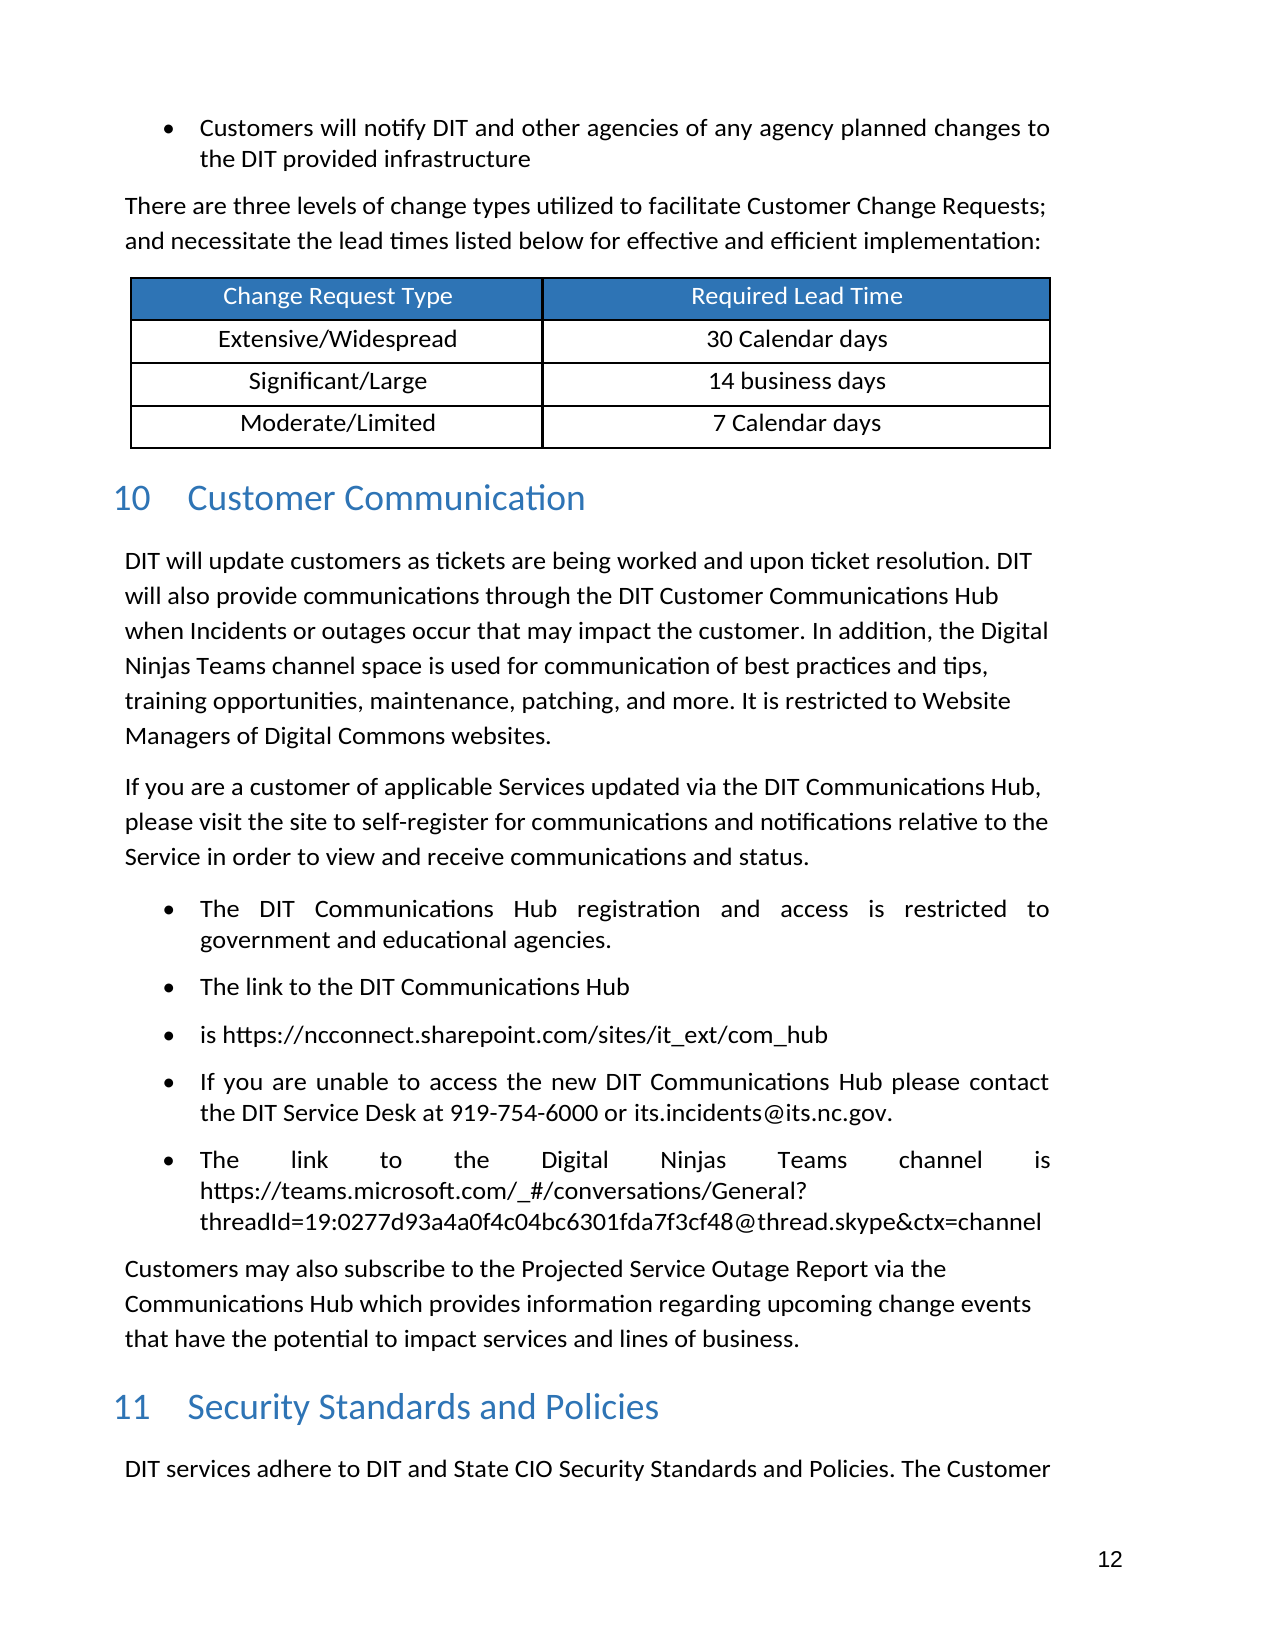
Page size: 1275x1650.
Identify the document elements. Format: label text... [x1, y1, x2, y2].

table_cell Significant/Large [132, 364, 541, 404]
table_cell 30 Calendar days [544, 321, 1049, 362]
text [124, 1454, 1063, 1484]
table_cell 14 business days [544, 364, 1049, 404]
table_header Change Request Type [132, 279, 541, 319]
list Customers will notify DIT and other agencies of any agency planned changes to the DIT provided infrastructure [162, 112, 1051, 173]
subtitle Security Standards and Policies [112, 1383, 1162, 1429]
list The DIT Communications Hub registration and access is restricted to government and educational agencies. [162, 893, 1051, 954]
table_header Required Lead Time [544, 279, 1049, 319]
text Customers may also subscribe to the Projected Service Outage Report via the Communications Hub which provides information regarding upcoming change events that have the potential to impact services and lines of business. [124, 1253, 1063, 1353]
subtitle Customer Communication [112, 474, 1162, 520]
list If you are unable to access the new DIT Communications Hub please contact the DIT Service Desk at 919-754-6000 or its.incidents@its.nc.gov. [162, 1067, 1051, 1128]
list is https://ncconnect.sharepoint.com/sites/it_ext/com_hub [162, 1019, 1051, 1049]
table_cell 7 Calendar days [544, 407, 1049, 447]
table_cell Moderate/Limited [132, 407, 541, 447]
table_cell Extensive/Widespread [132, 321, 541, 362]
list The link to the DIT Communications Hub [162, 972, 1051, 1002]
list The link to the Digital Ninjas Teams channel is https://teams.microsoft.com/_#/conversations/General?threadId=19:0277d93a4a0f4c04bc6301fda7f3cf48@thread.skype&ctx=channel [162, 1144, 1051, 1236]
text There are three levels of change types utilized to facilitate Customer Change Requests; and necessitate the lead times listed below for effective and efficient implementation: [124, 190, 1063, 256]
text DIT will update customers as tickets are being worked and upon ticket resolution. DIT will also provide communications through the DIT Customer Communications Hub when Incidents or outages occur that may impact the customer. In addition, the Digital Ninjas Teams channel space is used for communication of best practices and tips, training opportunities, maintenance, patching, and more. It is restricted to Website Managers of Digital Commons websites. [124, 545, 1063, 750]
text If you are a customer of applicable Services updated via the DIT Communications Hub, please visit the site to self-register for communications and notifications relative to the Service in order to view and receive communications and status. [124, 772, 1063, 872]
